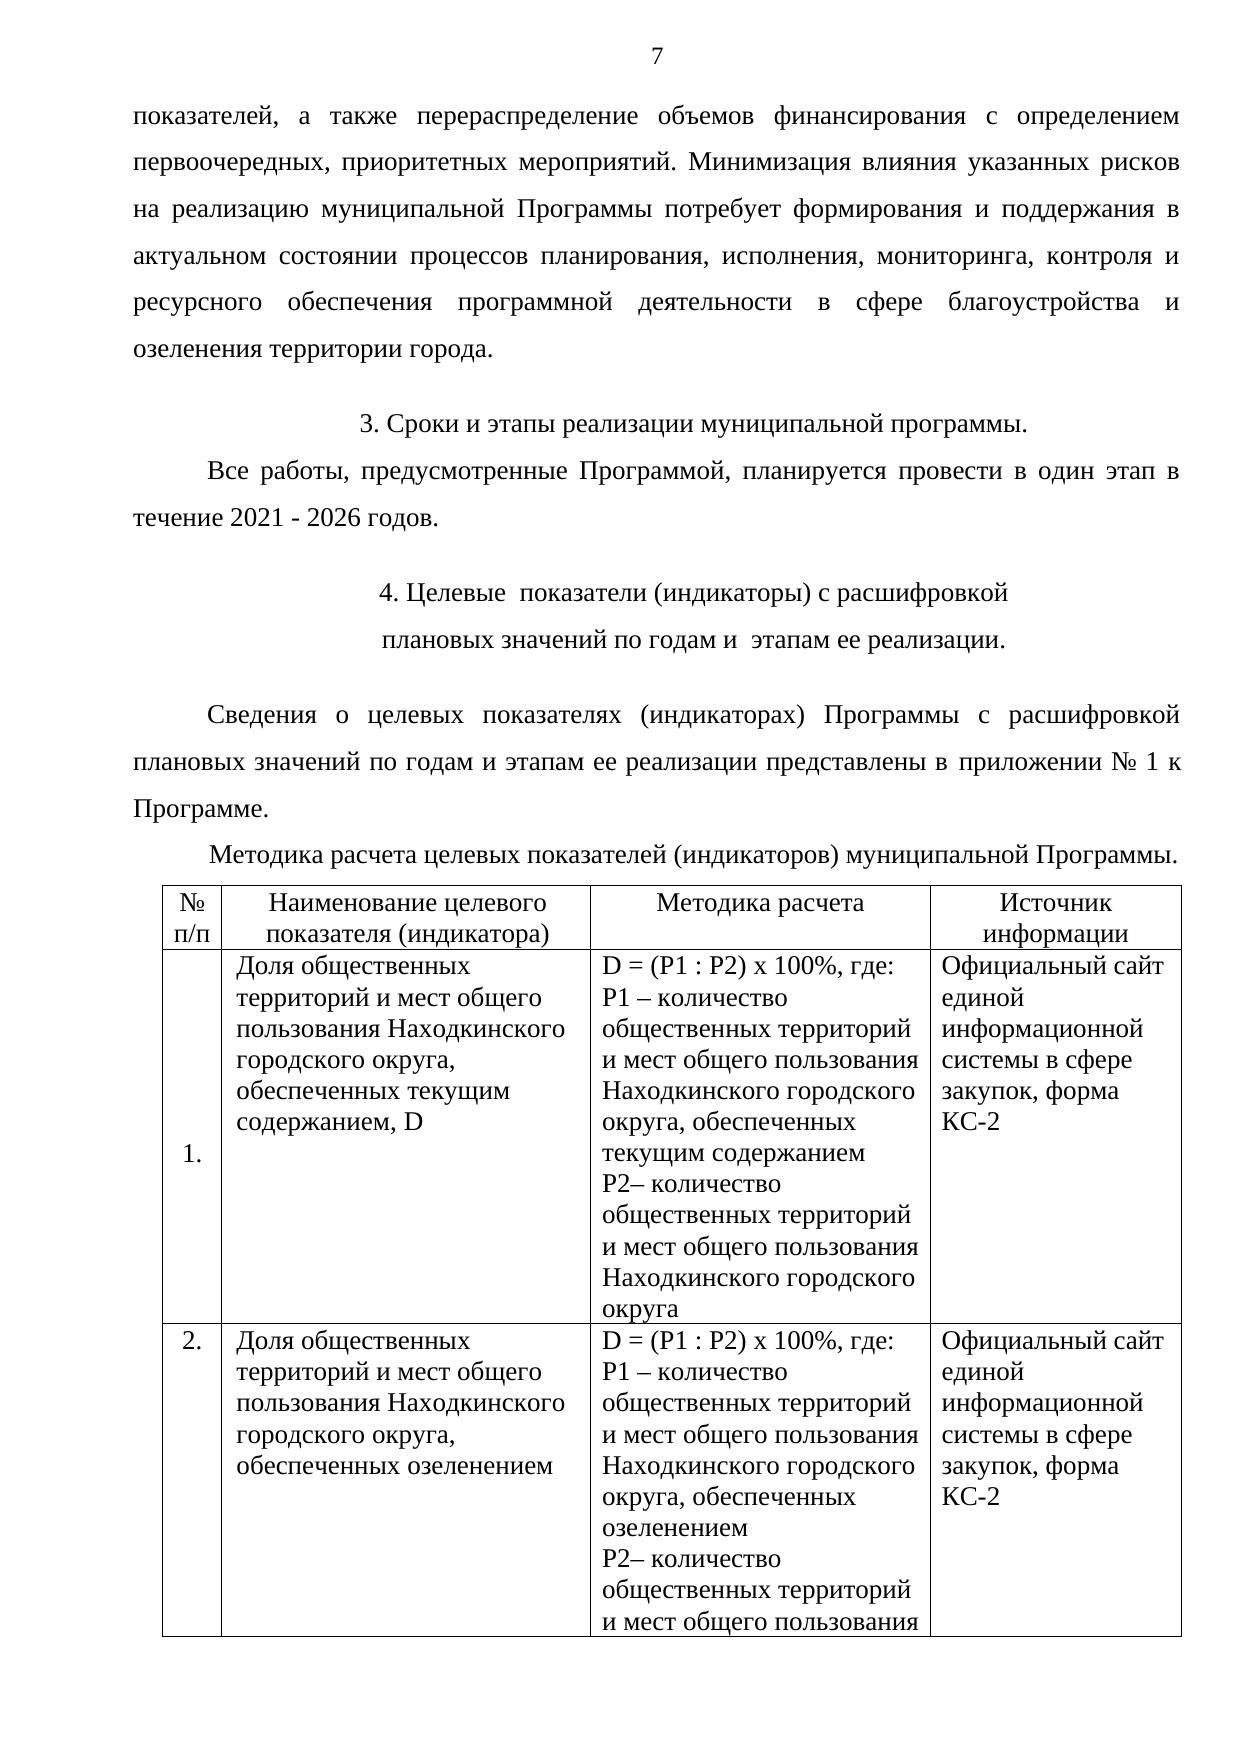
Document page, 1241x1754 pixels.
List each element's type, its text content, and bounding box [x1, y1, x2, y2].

table_cell Доля общественных территорий и мест общего пользования Находкинского городского округа, обеспеченных текущим содержанием, D [222, 950, 590, 1323]
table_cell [222, 1324, 590, 1636]
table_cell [931, 1324, 1181, 1636]
text 4. Целевые показатели (индикаторы) с расшифровкой [133, 576, 1181, 607]
text 3. Сроки и этапы реализации муниципальной программы. [133, 408, 1181, 439]
text плановых значений по годам и этапам ее реализации. [133, 623, 1181, 654]
table_header № п/п [163, 886, 221, 948]
table_cell 2. [163, 1324, 221, 1636]
text Все работы, предусмотренные Программой, планируется провести в один этап в течение 2021 - 2026 годов. [133, 454, 1181, 532]
table_cell 1. [163, 950, 221, 1323]
table_cell D = (P1 : P2) х 100%, где: P1 – количество общественных территорий и мест общего пользования Находкинского городского округа, обеспеченных текущим содержанием Р2– количество общественных территорий и мест общего пользования Находкинского городского округа [591, 950, 930, 1323]
table_header Источник информации [931, 886, 1181, 948]
table_cell Официальный сайт единой информационной системы в сфере закупок, форма КС-2 [931, 950, 1181, 1323]
text Методика расчета целевых показателей (индикаторов) муниципальной Программы. [133, 838, 1181, 869]
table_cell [591, 1324, 930, 1636]
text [133, 99, 1181, 363]
text Сведения о целевых показателях (индикаторах) Программы с расшифровкой плановых значений по годам и этапам ее реализации представлены в приложении № 1 к Программе. [133, 698, 1181, 823]
table_header Методика расчета [591, 886, 930, 948]
table_header Наименование целевого показателя (индикатора) [222, 886, 590, 948]
